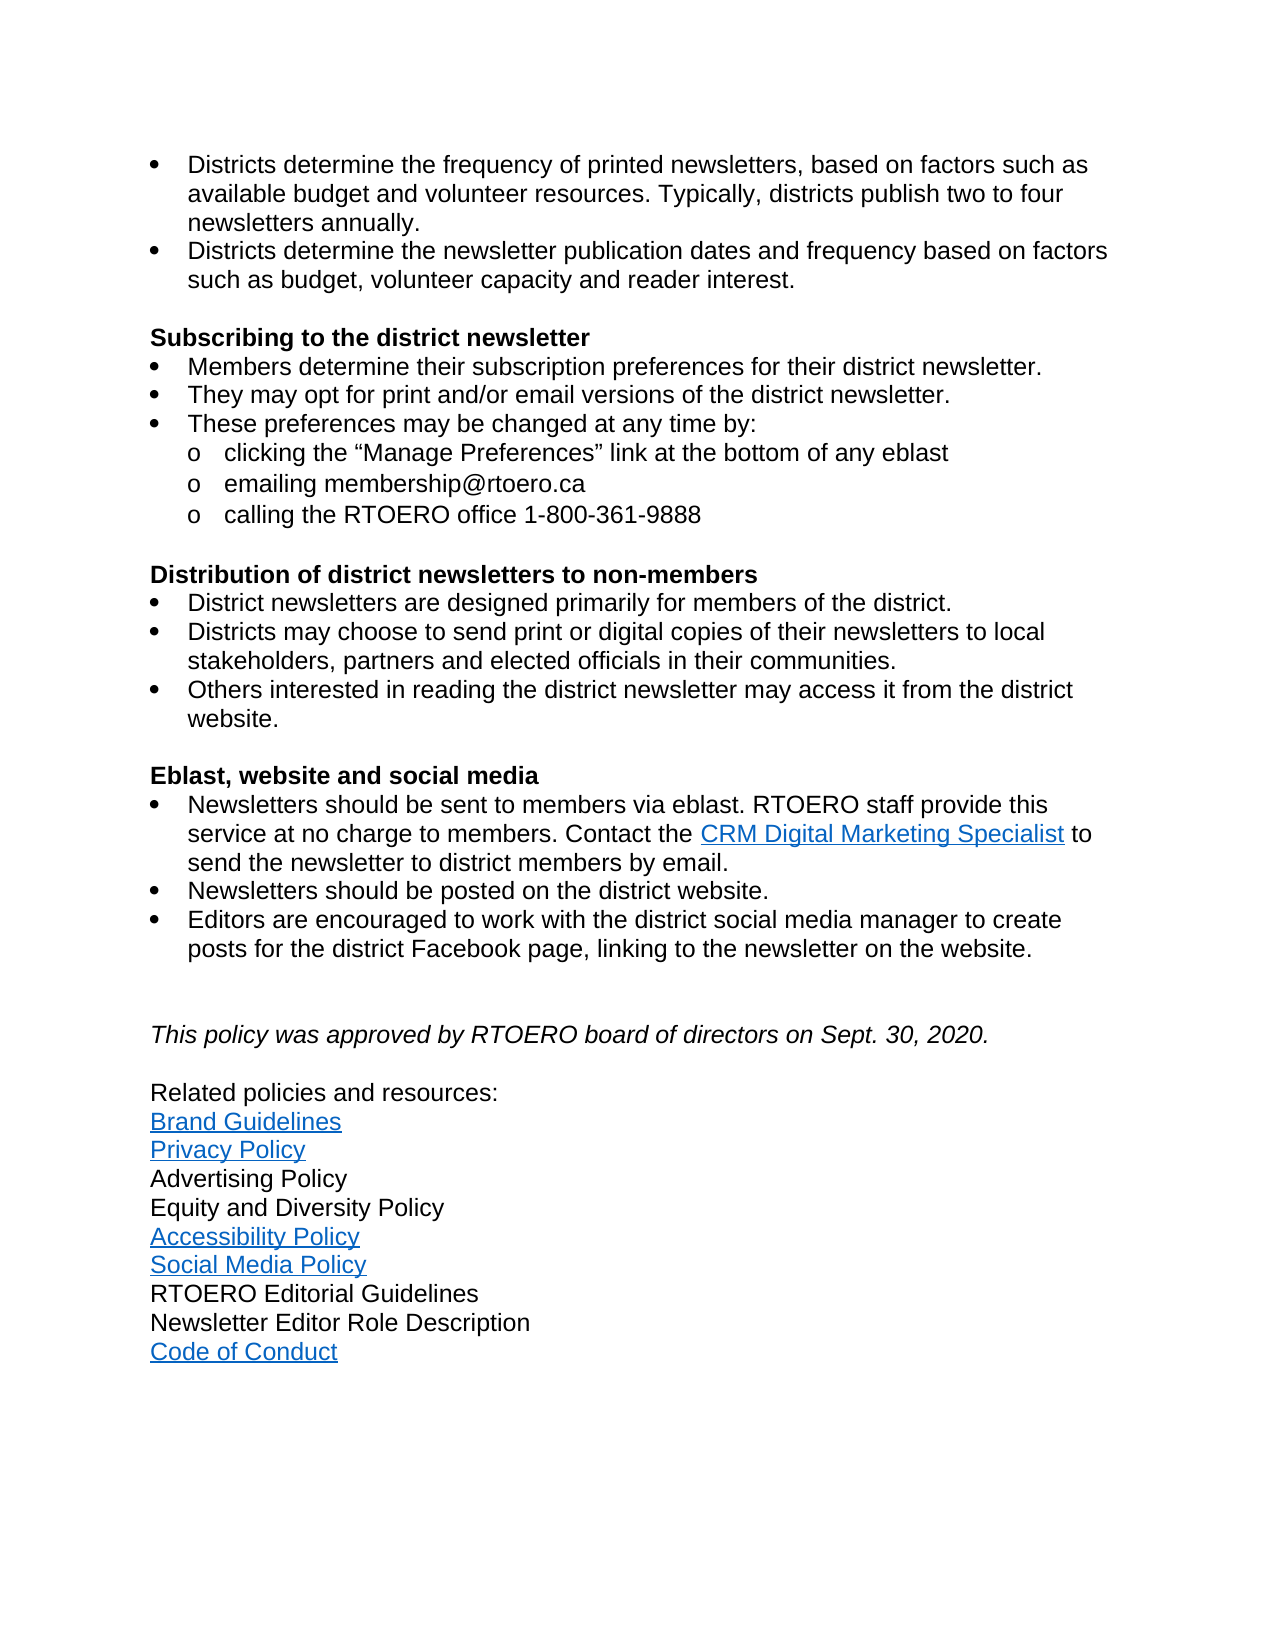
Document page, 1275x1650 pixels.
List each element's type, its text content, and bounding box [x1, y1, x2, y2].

list They may opt for print and/or email versions of the district newsletter. [150, 380, 1125, 409]
text Newsletter Editor Role Description [150, 1308, 1125, 1336]
text Subscribing to the district newsletter [150, 323, 1125, 351]
list Districts determine the frequency of printed newsletters, based on factors such as available budget and volunteer resources. Typically, districts publish two to four newsletters annually. [150, 150, 1125, 236]
list calling the RTOERO office 1-800-361-9888 [186, 500, 1125, 531]
text Social Media Policy [150, 1250, 1125, 1279]
text Eblast, website and social media [150, 761, 1125, 790]
list Newsletters should be posted on the district website. [150, 876, 1125, 905]
text Advertising Policy [150, 1164, 1125, 1193]
list clicking the “Manage Preferences” link at the bottom of any eblast [186, 438, 1125, 469]
list emailing membership@rtoero.ca [186, 469, 1125, 500]
list Editors are encouraged to work with the district social media manager to create posts for the district Facebook page, linking to the newsletter on the website. [150, 905, 1125, 963]
list Districts may choose to send print or digital copies of their newsletters to local stakeholders, partners and elected officials in their communities. [150, 617, 1125, 675]
list Districts determine the newsletter publication dates and frequency based on factors such as budget, volunteer capacity and reader interest. [150, 236, 1125, 294]
list District newsletters are designed primarily for members of the district. [150, 588, 1125, 617]
text Brand Guidelines [150, 1106, 1125, 1135]
text This policy was approved by RTOERO board of directors on Sept. 30, 2020. [150, 1020, 1125, 1049]
list These preferences may be changed at any time by: [150, 409, 1125, 438]
text Privacy Policy [150, 1135, 1125, 1164]
text RTOERO Editorial Guidelines [150, 1279, 1125, 1308]
text Related policies and resources: [150, 1078, 1125, 1106]
list Newsletters should be sent to members via eblast. RTOERO staff provide this service at no charge to members. Contact the CRM Digital Marketing Specialist to send the newsletter to district members by email. [150, 790, 1125, 876]
list Others interested in reading the district newsletter may access it from the district website. [150, 675, 1125, 732]
text Accessibility Policy [150, 1221, 1125, 1250]
text Code of Conduct [150, 1336, 1125, 1365]
list Members determine their subscription preferences for their district newsletter. [150, 351, 1125, 380]
text Equity and Diversity Policy [150, 1193, 1125, 1221]
text Distribution of district newsletters to non-members [150, 559, 1125, 588]
